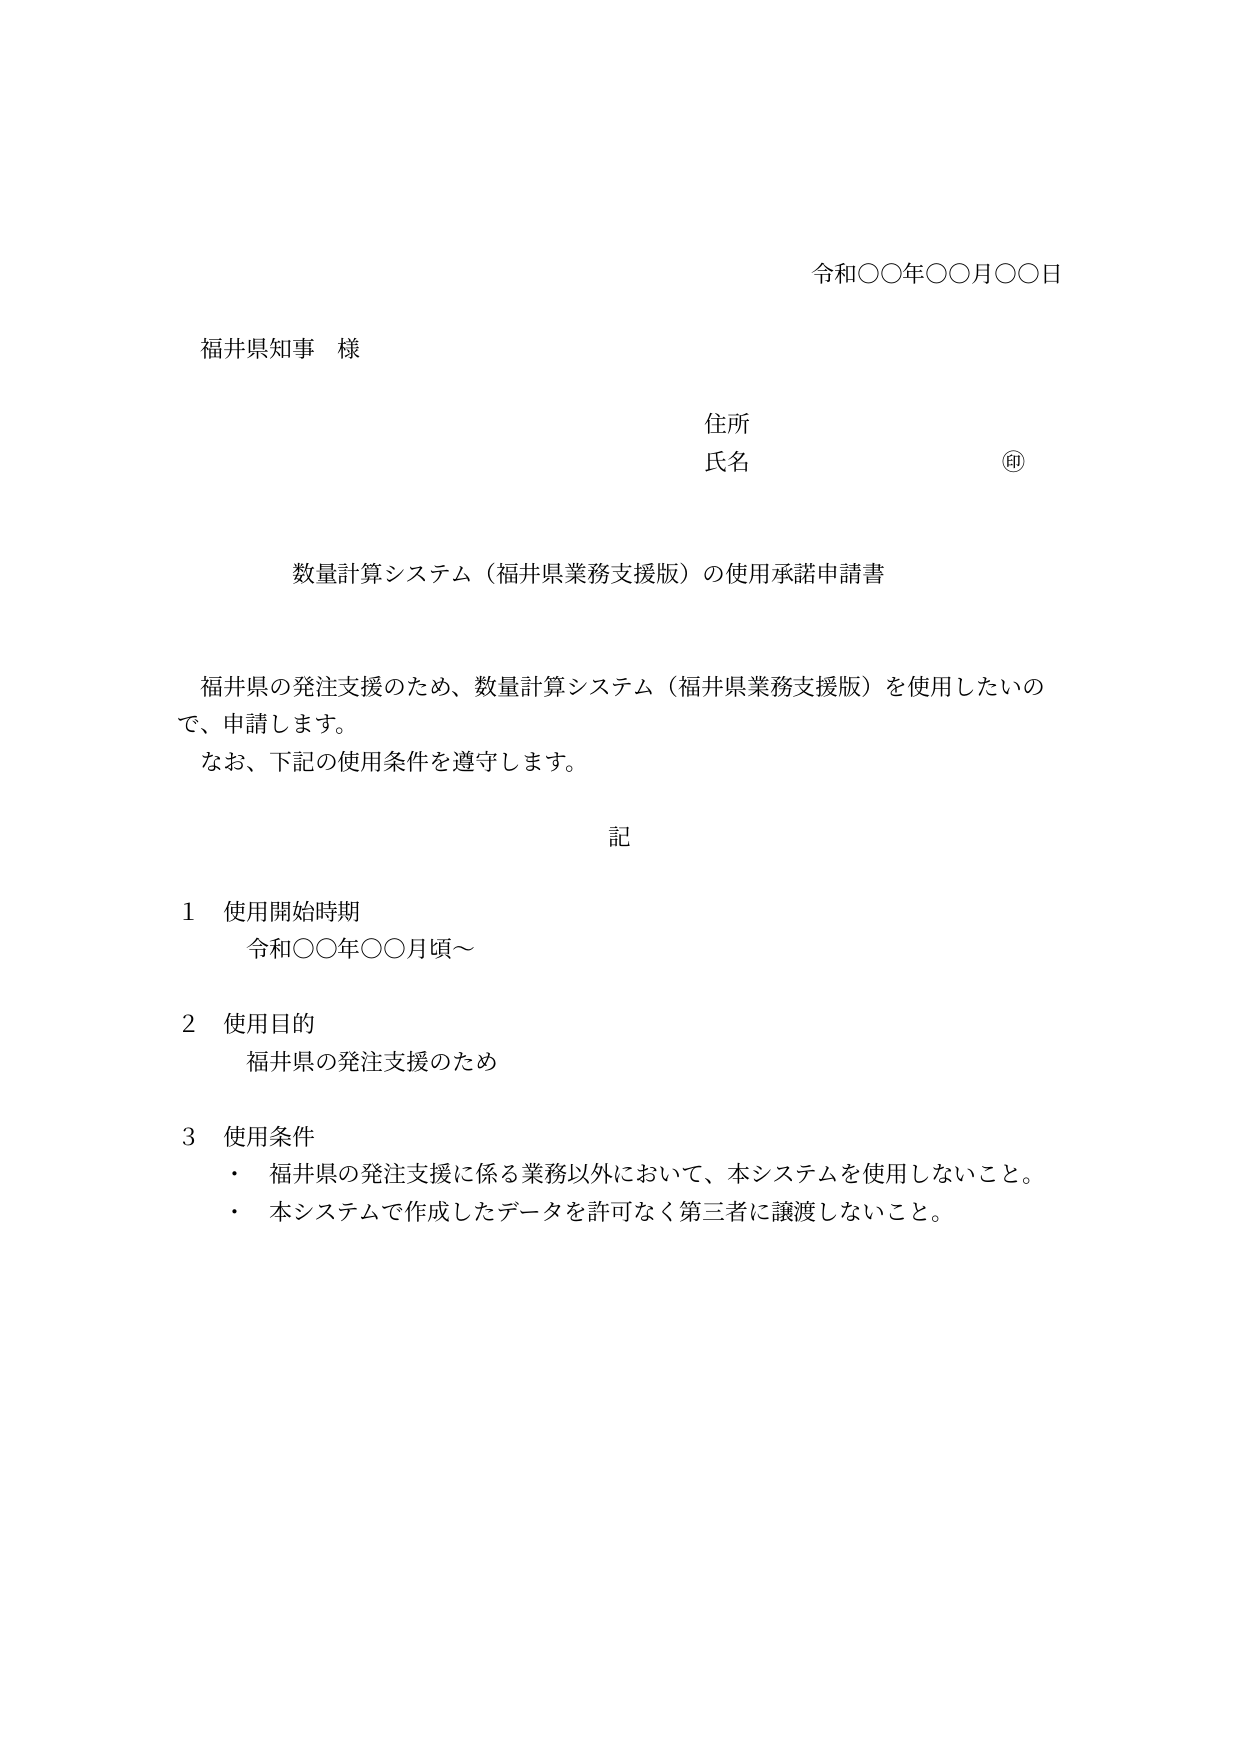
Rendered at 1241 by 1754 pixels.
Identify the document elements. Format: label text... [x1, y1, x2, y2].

text なお、下記の使用条件を遵守します。 [177, 742, 1063, 779]
text 令和○○年○○月頃～ [177, 929, 1063, 967]
text ・ 本システムで作成したデータを許可なく第三者に譲渡しないこと。 [177, 1192, 1063, 1229]
subtitle 記 [177, 817, 1063, 854]
text ・ 福井県の発注支援に係る業務以外において、本システムを使用しないこと。 [177, 1154, 1063, 1192]
text ３ 使用条件 [177, 1117, 1063, 1154]
text 数量計算システム（福井県業務支援版）の使用承諾申請書 [177, 554, 1063, 592]
text 福井県の発注支援のため、数量計算システム（福井県業務支援版）を使用したいので、申請します。 [177, 667, 1063, 742]
text 令和○○年○○月○○日 [177, 254, 1063, 292]
text 福井県知事 様 [177, 329, 1063, 367]
text 氏名 ㊞ [177, 442, 1063, 479]
text 福井県の発注支援のため [177, 1042, 1063, 1079]
text １ 使用開始時期 [177, 892, 1063, 929]
text ２ 使用目的 [177, 1004, 1063, 1042]
text 住所 [177, 404, 1063, 442]
